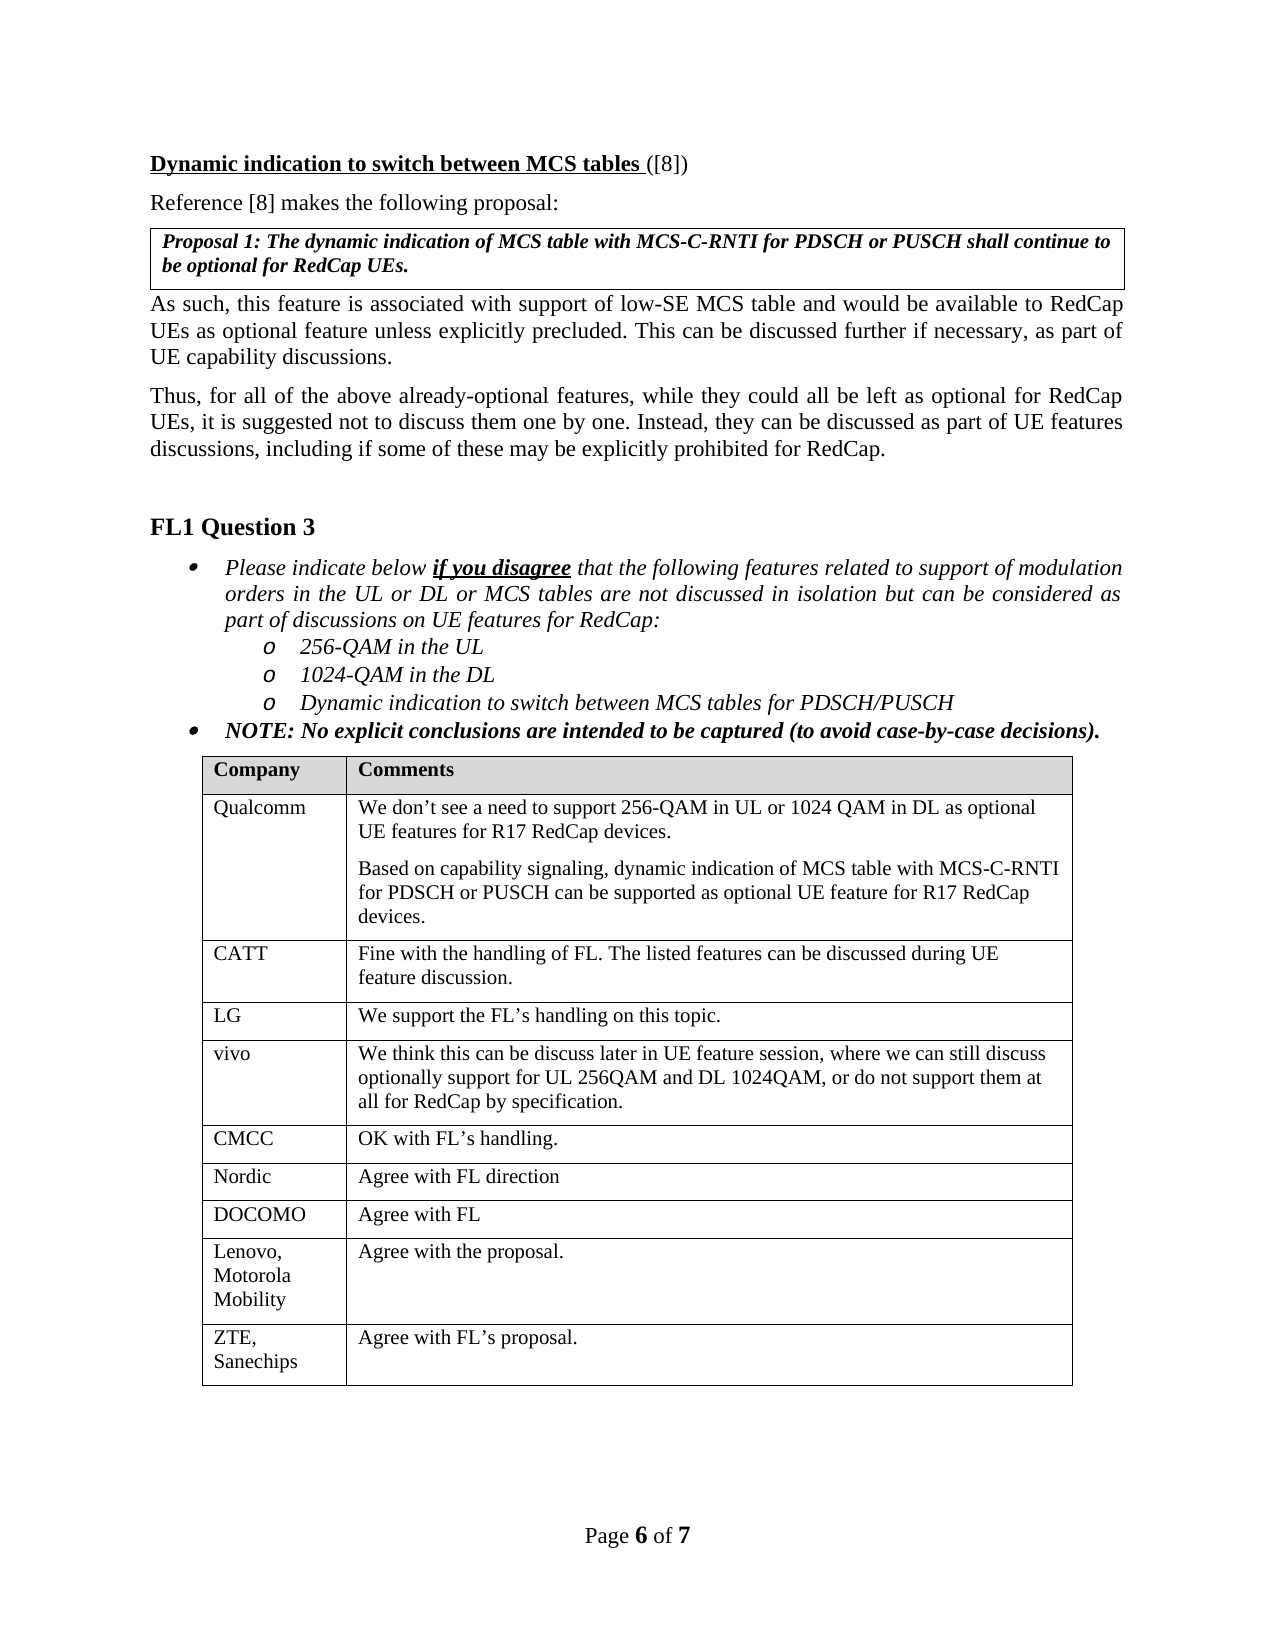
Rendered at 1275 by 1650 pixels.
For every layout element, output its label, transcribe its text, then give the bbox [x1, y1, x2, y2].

list Dynamic indication to switch between MCS tables for PDSCH/PUSCH [262, 689, 1125, 717]
table_cell Agree with FL [347, 1201, 1072, 1238]
table_cell LG [203, 1003, 346, 1039]
subtitle FL1 Question 3 [150, 512, 1125, 541]
text Dynamic indication to switch between MCS tables ([8]) [150, 150, 1125, 176]
table_cell CATT [203, 941, 346, 1002]
table_cell We support the FL’s handling on this topic. [347, 1003, 1072, 1039]
list Please indicate below if you disagree that the following features related to support of modulation orders in the UL or DL or MCS tables are not discussed in isolation but can be considered as part of discussions on UE features for RedCap: [187, 554, 1125, 633]
table_header Comments [347, 757, 1072, 794]
table_header Company [203, 757, 346, 794]
list 256-QAM in the UL [262, 633, 1125, 661]
list NOTE: No explicit conclusions are intended to be captured (to avoid case-by-case decisions). [187, 717, 1125, 744]
table_cell Lenovo, Motorola Mobility [203, 1239, 346, 1324]
table_cell vivo [203, 1041, 346, 1125]
table_cell Agree with the proposal. [347, 1239, 1072, 1324]
table_cell ZTE, Sanechips [203, 1325, 346, 1385]
table_cell Fine with the handling of FL. The listed features can be discussed during UE feature discussion. [347, 941, 1072, 1002]
table_cell OK with FL’s handling. [347, 1126, 1072, 1163]
table_cell DOCOMO [203, 1201, 346, 1238]
text Reference [8] makes the following proposal: [150, 189, 1125, 215]
text Thus, for all of the above already-optional features, while they could all be left as optional for RedCap UEs, it is suggested not to discuss them one by one. Instead, they can be discussed as part of UE features discussions, including if some of these may be explicitly prohibited for RedCap. [150, 382, 1125, 461]
table_cell Agree with FL direction [347, 1164, 1072, 1200]
table_cell CMCC [203, 1126, 346, 1163]
table_header Proposal 1: The dynamic indication of MCS table with MCS-C-RNTI for PDSCH or PUSCH shall continue to be optional for RedCap UEs. [151, 229, 1124, 289]
table_cell Agree with FL’s proposal. [347, 1325, 1072, 1385]
text As such, this feature is associated with support of low-SE MCS table and would be available to RedCap UEs as optional feature unless explicitly precluded. This can be discussed further if necessary, as part of UE capability discussions. [150, 290, 1125, 369]
table_cell Qualcomm [203, 795, 346, 940]
table_cell We don’t see a need to support 256-QAM in UL or 1024 QAM in DL as optional UE features for R17 RedCap devices. Based on capability signaling, dynamic indication of MCS table with MCS-C-RNTI for PDSCH or PUSCH can be supported as optional UE feature for R17 RedCap devices. [347, 795, 1072, 940]
table_cell Nordic [203, 1164, 346, 1200]
table_cell We think this can be discuss later in UE feature session, where we can still discuss optionally support for UL 256QAM and DL 1024QAM, or do not support them at all for RedCap by specification. [347, 1041, 1072, 1125]
list 1024-QAM in the DL [262, 661, 1125, 689]
